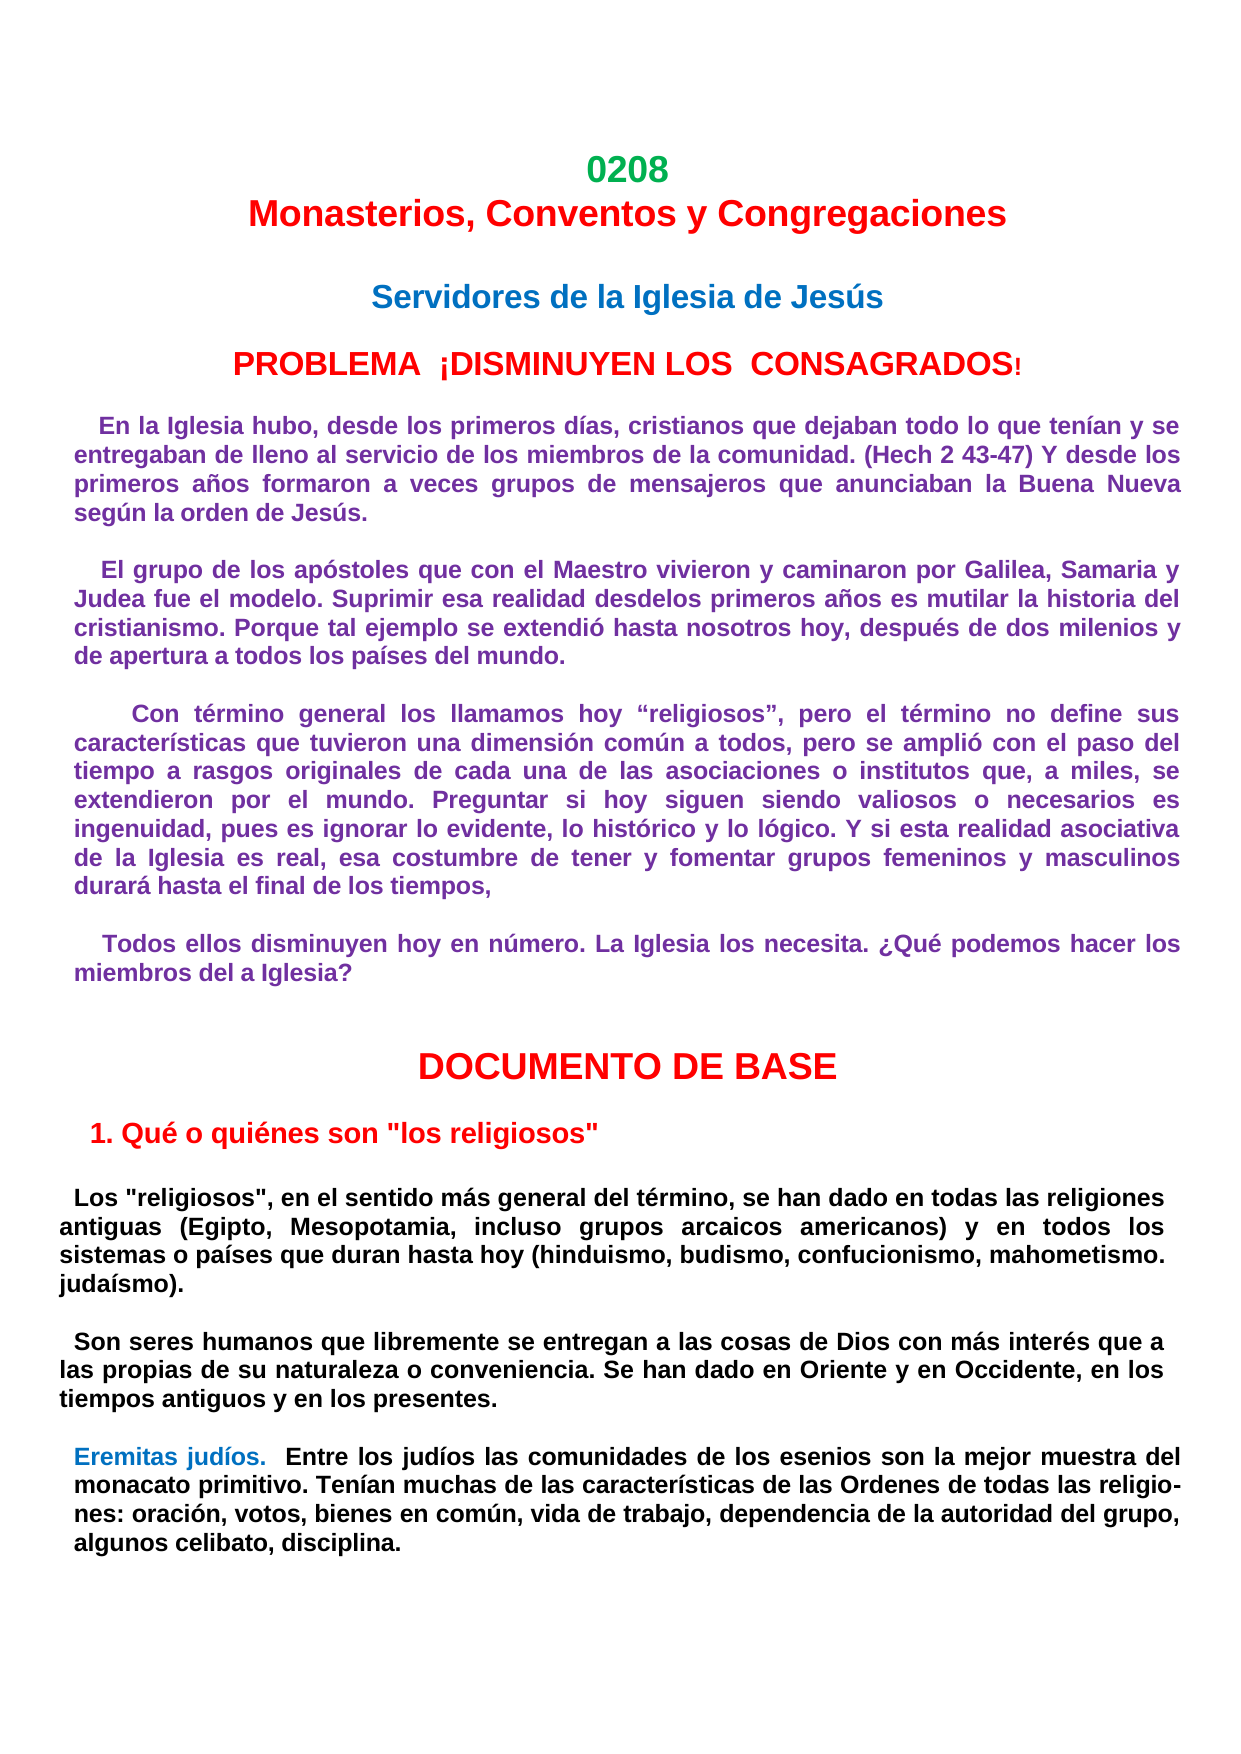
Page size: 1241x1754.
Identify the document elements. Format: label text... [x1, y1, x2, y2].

text El grupo de los apóstoles que con el Maestro vivieron y caminaron por Galilea, Samaria y Judea fue el modelo. Suprimir esa realidad desdelos primeros años es mutilar la historia del cristianismo. Porque tal ejemplo se extendió hasta nosotros hoy, después de dos milenios y de apertura a todos los países del mundo. [74, 555, 1181, 670]
text Con término general los llamamos hoy “religiosos”, pero el término no define sus características que tuvieron una dimensión común a todos, pero se amplió con el paso del tiempo a rasgos originales de cada una de las asociaciones o institutos que, a miles, se extendieron por el mundo. Preguntar si hoy siguen siendo valiosos o necesarios es ingenuidad, pues es ignorar lo evidente, lo histórico y lo lógico. Y si esta realidad asociativa de la Iglesia es real, esa costumbre de tener y fomentar grupos femeninos y masculinos durará hasta el final de los tiempos, [74, 699, 1181, 900]
text 1. Qué o quiénes son "los religiosos" [74, 1116, 1181, 1149]
text Todos ellos disminuyen hoy en número. La Iglesia los necesita. ¿Qué podemos hacer los miembros del a Iglesia? [74, 929, 1181, 986]
text En la Iglesia hubo, desde los primeros días, cristianos que dejaban todo lo que tenían y se entregaban de lleno al servicio de los miembros de la comunidad. (Hech 2 43-47) Y desde los primeros años formaron a veces grupos de mensajeros que anunciaban la Buena Nueva según la orden de Jesús. [74, 411, 1181, 526]
text Monasterios, Conventos y Congregaciones [74, 191, 1181, 234]
text Los "religiosos", en el sentido más general del término, se han dado en todas las religiones antiguas (Egipto, Mesopotamia, incluso grupos arcaicos americanos) y en todos los sistemas o países que duran hasta hoy (hinduismo, budismo, confucionismo, mahometismo. judaísmo). [59, 1183, 1167, 1298]
text DOCUMENTO DE BASE [74, 1044, 1181, 1087]
text PROBLEMA ¡DISMINUYEN LOS CONSAGRADOS! [74, 344, 1181, 383]
text Servidores de la Iglesia de Jesús [74, 277, 1181, 315]
text Eremitas judíos. Entre los judíos las comunidades de los esenios son la mejor muestra del monacato primitivo. Tenían muchas de las características de las Ordenes de todas las religiones: oración, votos, bienes en común, vida de trabajo, dependencia de la autoridad del grupo, algunos celibato, disciplina. [74, 1442, 1181, 1557]
text Son seres humanos que libremente se entregan a las cosas de Dios con más interés que a las propias de su naturaleza o conveniencia. Se han dado en Oriente y en Occidente, en los tiempos antiguos y en los presentes. [59, 1327, 1167, 1413]
text 0208 [74, 148, 1181, 191]
